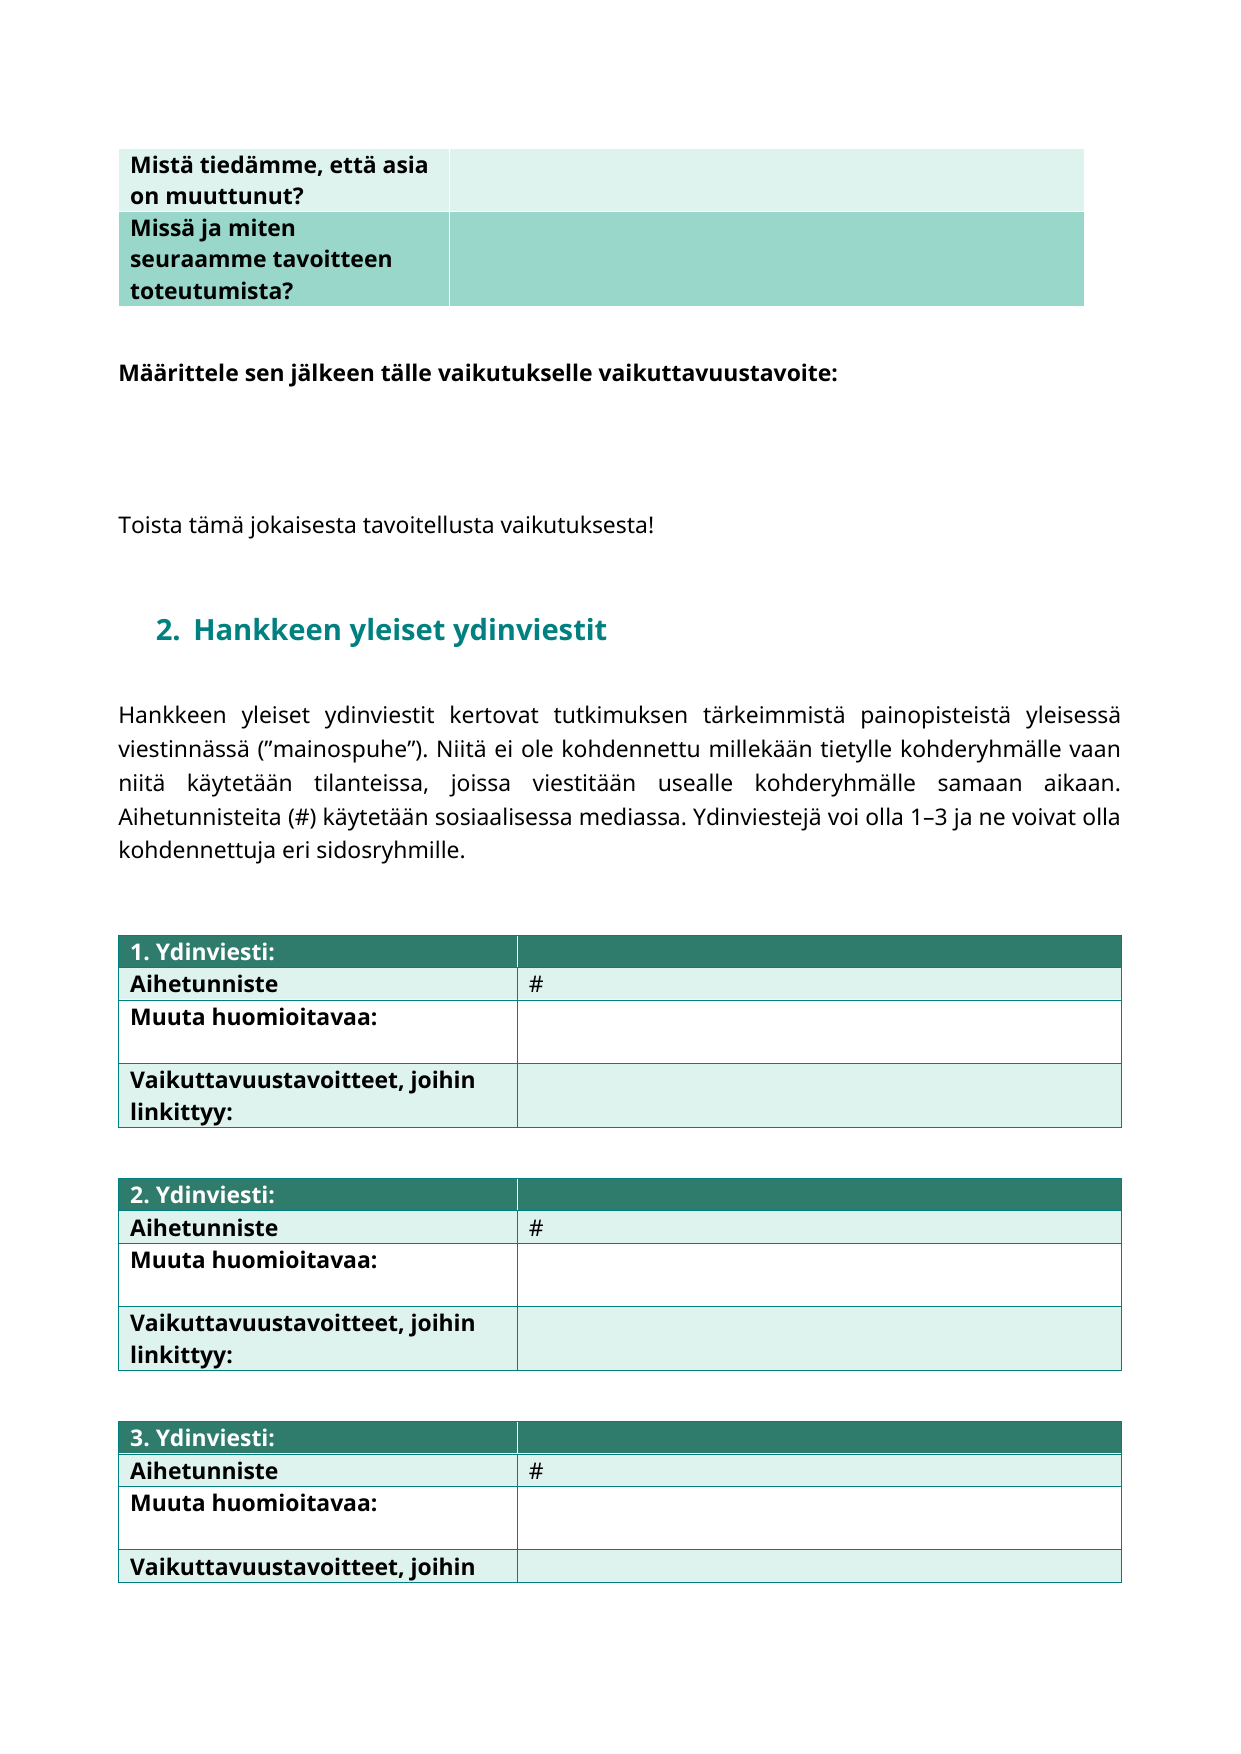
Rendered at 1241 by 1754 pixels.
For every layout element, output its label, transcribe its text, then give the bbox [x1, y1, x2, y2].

text Määrittele sen jälkeen tälle vaikutukselle vaikuttavuustavoite: [118, 357, 1122, 389]
table_cell # [518, 968, 1121, 999]
table_cell [450, 212, 1084, 306]
table_cell [518, 1064, 1121, 1127]
table_cell Missä ja miten seuraamme tavoitteen toteutumista? [119, 212, 449, 306]
table_cell Muuta huomioitavaa: [119, 1487, 517, 1549]
table_cell [518, 1550, 1121, 1582]
table_cell [450, 149, 1084, 211]
table_cell Aihetunniste [119, 1211, 517, 1243]
table_header 2. Ydinviesti: [119, 1179, 517, 1210]
table_cell Mistä tiedämme, että asia on muuttunut? [119, 149, 449, 211]
table_cell Aihetunniste [119, 968, 517, 999]
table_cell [119, 1550, 517, 1582]
table_cell Vaikuttavuustavoitteet, joihin linkittyy: [119, 1064, 517, 1127]
table_cell [518, 1487, 1121, 1549]
table_cell Aihetunniste [119, 1455, 517, 1486]
table_header [518, 936, 1121, 967]
table_cell Muuta huomioitavaa: [119, 1001, 517, 1063]
table_cell # [518, 1211, 1121, 1243]
table_header 3. Ydinviesti: [119, 1422, 517, 1453]
table_cell # [518, 1455, 1121, 1486]
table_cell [119, 1307, 517, 1370]
text Toista tämä jokaisesta tavoitellusta vaikutuksesta! [118, 509, 1122, 540]
text Hankkeen yleiset ydinviestit kertovat tutkimuksen tärkeimmistä painopisteistä yleisessä viestinnässä (”mainospuhe”). Niitä ei ole kohdennettu millekään tietylle kohderyhmälle vaan niitä käytetään tilanteissa, joissa viestitään usealle kohderyhmälle samaan aikaan. Aihetunnisteita (#) käytetään sosiaalisessa mediassa. Ydinviestejä voi olla 1–3 ja ne voivat olla kohdennettuja eri sidosryhmille. [118, 699, 1122, 865]
table_header [518, 1422, 1121, 1453]
table_cell Muuta huomioitavaa: [119, 1244, 517, 1306]
table_cell [518, 1307, 1121, 1370]
table_header 1. Ydinviesti: [119, 936, 517, 967]
table_cell [518, 1244, 1121, 1306]
subtitle Hankkeen yleiset ydinviestit [156, 609, 1122, 649]
table_cell [518, 1001, 1121, 1063]
table_header [518, 1179, 1121, 1210]
